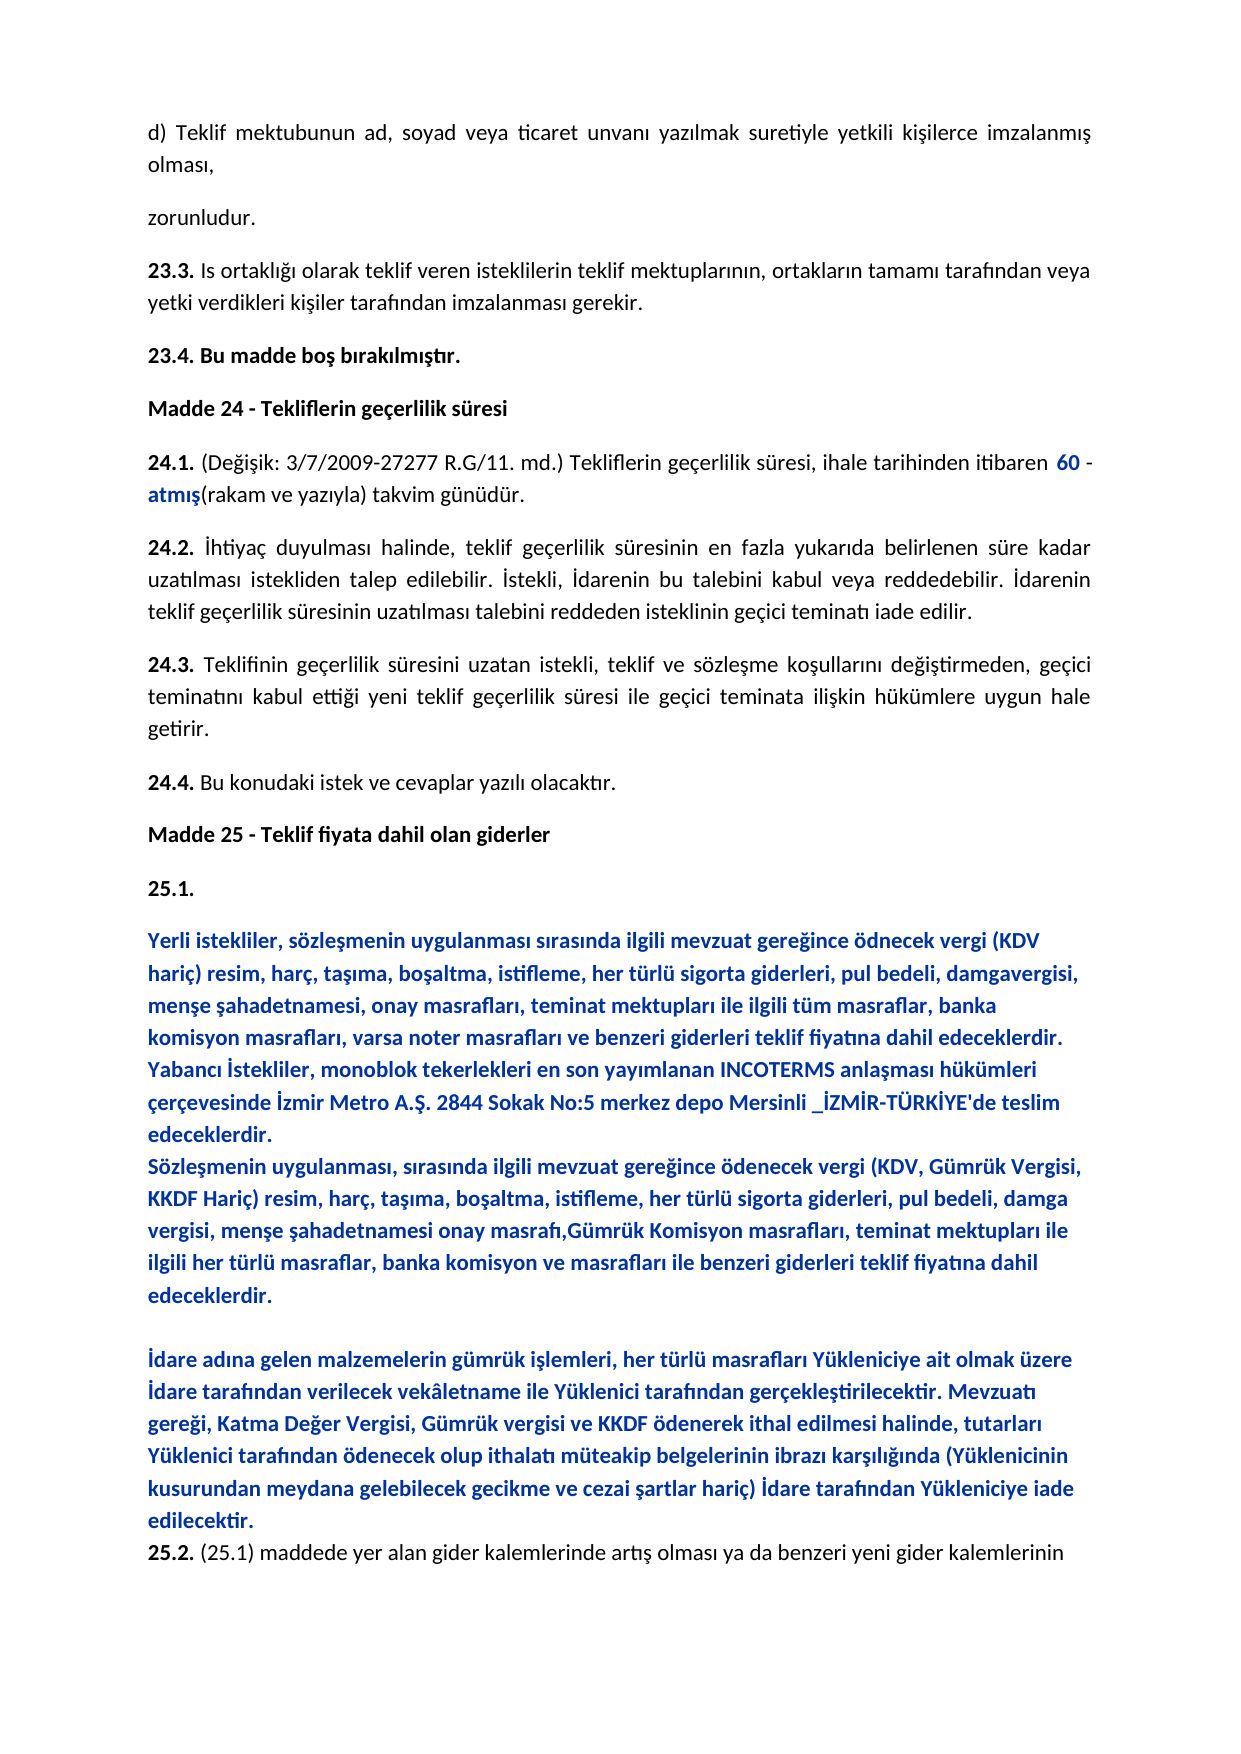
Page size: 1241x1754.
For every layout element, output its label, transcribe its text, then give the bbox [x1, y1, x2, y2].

text 24.4. Bu konudaki istek ve cevaplar yazılı olacaktır. [148, 768, 1093, 796]
text Madde 24 - Tekliflerin geçerlilik süresi [148, 394, 1093, 423]
text 23.4. Bu madde boş bırakılmıştır. [148, 342, 1093, 369]
text 25.1. [148, 874, 1093, 902]
text 23.3. Is ortaklığı olarak teklif veren isteklilerin teklif mektuplarının, ortakların tamamı tarafından veya yetki verdikleri kişiler tarafından imzalanması gerekir. [148, 256, 1093, 317]
text zorunludur. [148, 203, 1093, 231]
text Madde 25 - Teklif fiyata dahil olan giderler [148, 821, 1093, 849]
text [148, 927, 1093, 1566]
text d) Teklif mektubunun ad, soyad veya ticaret unvanı yazılmak suretiyle yetkili kişilerce imzalanmış olması, [148, 118, 1093, 178]
text 24.2. İhtiyaç duyulması halinde, teklif geçerlilik süresinin en fazla yukarıda belirlenen süre kadar uzatılması istekliden talep edilebilir. İstekli, İdarenin bu talebini kabul veya reddedebilir. İdarenin teklif geçerlilik süresinin uzatılması talebini reddeden isteklinin geçici teminatı iade edilir. [148, 533, 1093, 625]
text 24.3. Teklifinin geçerlilik süresini uzatan istekli, teklif ve sözleşme koşullarını değiştirmeden, geçici teminatını kabul ettiği yeni teklif geçerlilik süresi ile geçici teminata ilişkin hükümlere uygun hale getirir. [148, 650, 1093, 743]
text 24.1. (Değişik: 3/7/2009-27277 R.G/11. md.) Tekliflerin geçerlilik süresi, ihale tarihinden itibaren 60 - atmış(rakam ve yazıyla) takvim günüdür. [148, 448, 1093, 508]
